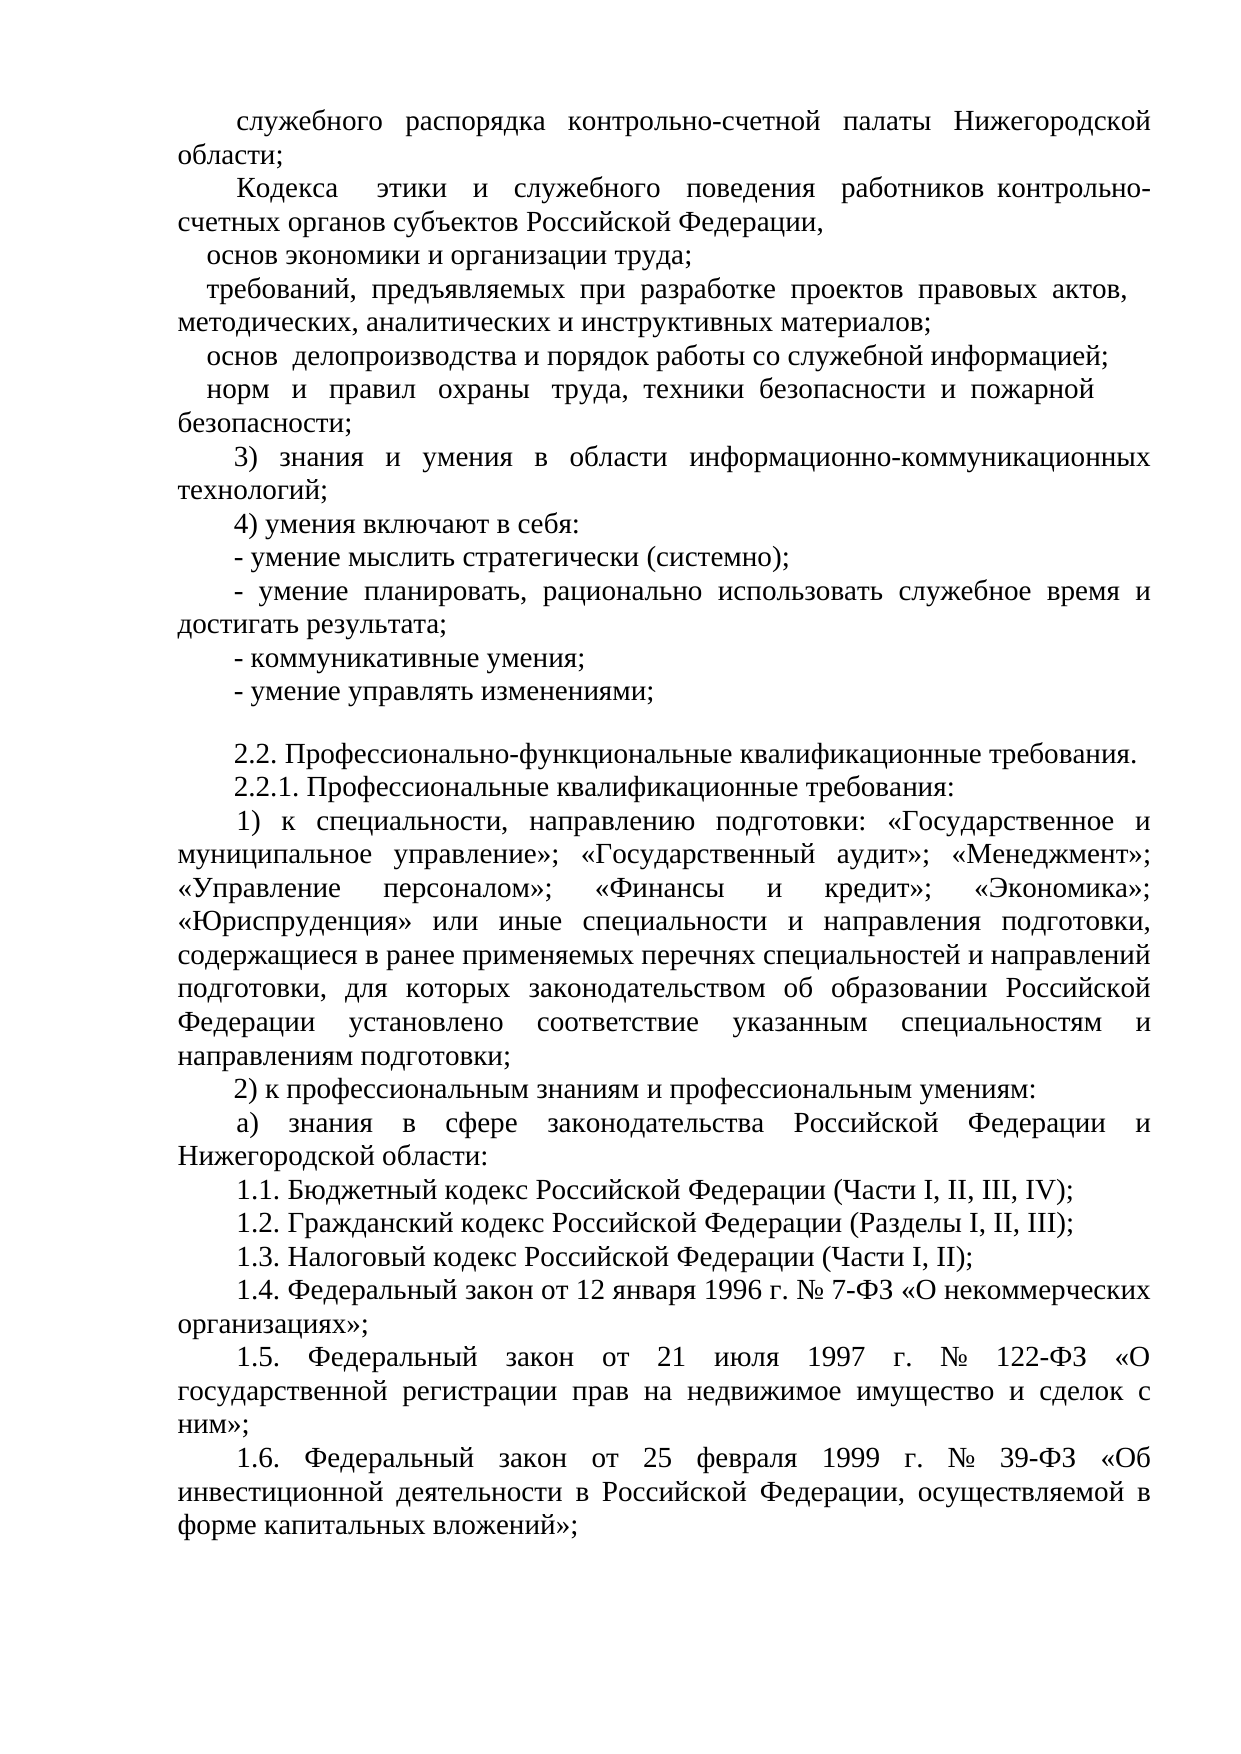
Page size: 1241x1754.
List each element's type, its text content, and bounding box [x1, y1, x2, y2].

text - умение управлять изменениями; [177, 673, 1152, 707]
text основ экономики и организации труда; [177, 237, 1152, 271]
text служебного распорядка контрольно-счетной палаты Нижегородской области; [177, 103, 1152, 170]
text 1.5. Федеральный закон от 21 июля 1997 г. № 122-ФЗ «О государственной регистрации прав на недвижимое имущество и сделок с ним»; [177, 1339, 1152, 1440]
text требований, предъявляемых при разработке проектов правовых актов, [177, 271, 1152, 304]
text 4) умения включают в себя: [177, 506, 1152, 539]
text безопасности; [177, 405, 1152, 439]
text - умение мыслить стратегически (системно); [177, 539, 1152, 573]
text 1.3. Налоговый кодекс Российской Федерации (Части I, II); [177, 1239, 1152, 1272]
text 1.1. Бюджетный кодекс Российской Федерации (Части I, II, III, IV); [177, 1172, 1152, 1205]
text 1.4. Федеральный закон от 12 января 1996 г. № 7-ФЗ «О некоммерческих организациях»; [177, 1272, 1152, 1339]
text - умение планировать, рационально использовать служебное время и достигать результата; [177, 573, 1152, 640]
text 2.2. Профессионально-функциональные квалификационные требования. [177, 736, 1152, 769]
text 1) к специальности, направлению подготовки: «Государственное и муниципальное управление»; «Государственный аудит»; «Менеджмент»; «Управление персоналом»; «Финансы и кредит»; «Экономика»; «Юриспруденция» или иные специальности и направления подготовки, содержащиеся в ранее применяемых перечнях специальностей и направлений подготовки, для которых законодательством об образовании Российской Федерации установлено соответствие указанным специальностям и направлениям подготовки; [177, 803, 1152, 1071]
text 1.2. Гражданский кодекс Российской Федерации (Разделы I, II, III); [177, 1205, 1152, 1239]
text норм и правил охраны труда, техники безопасности и пожарной [177, 372, 1152, 405]
text 2) к профессиональным знаниям и профессиональным умениям: [177, 1071, 1152, 1105]
text Кодекса этики и служебного поведения работников контрольно-счетных органов субъектов Российской Федерации, [177, 170, 1152, 237]
text основ делопроизводства и порядок работы со служебной информацией; [177, 338, 1152, 372]
text - коммуникативные умения; [177, 640, 1152, 673]
text 3) знания и умения в области информационно-коммуникационных технологий; [177, 439, 1152, 506]
text методических, аналитических и инструктивных материалов; [177, 304, 1152, 338]
text а) знания в сфере законодательства Российской Федерации и Нижегородской области: [177, 1105, 1152, 1172]
text 1.6. Федеральный закон от 25 февраля 1999 г. № 39-ФЗ «Об инвестиционной деятельности в Российской Федерации, осуществляемой в форме капитальных вложений»; [177, 1440, 1152, 1541]
text 2.2.1. Профессиональные квалификационные требования: [177, 769, 1152, 803]
